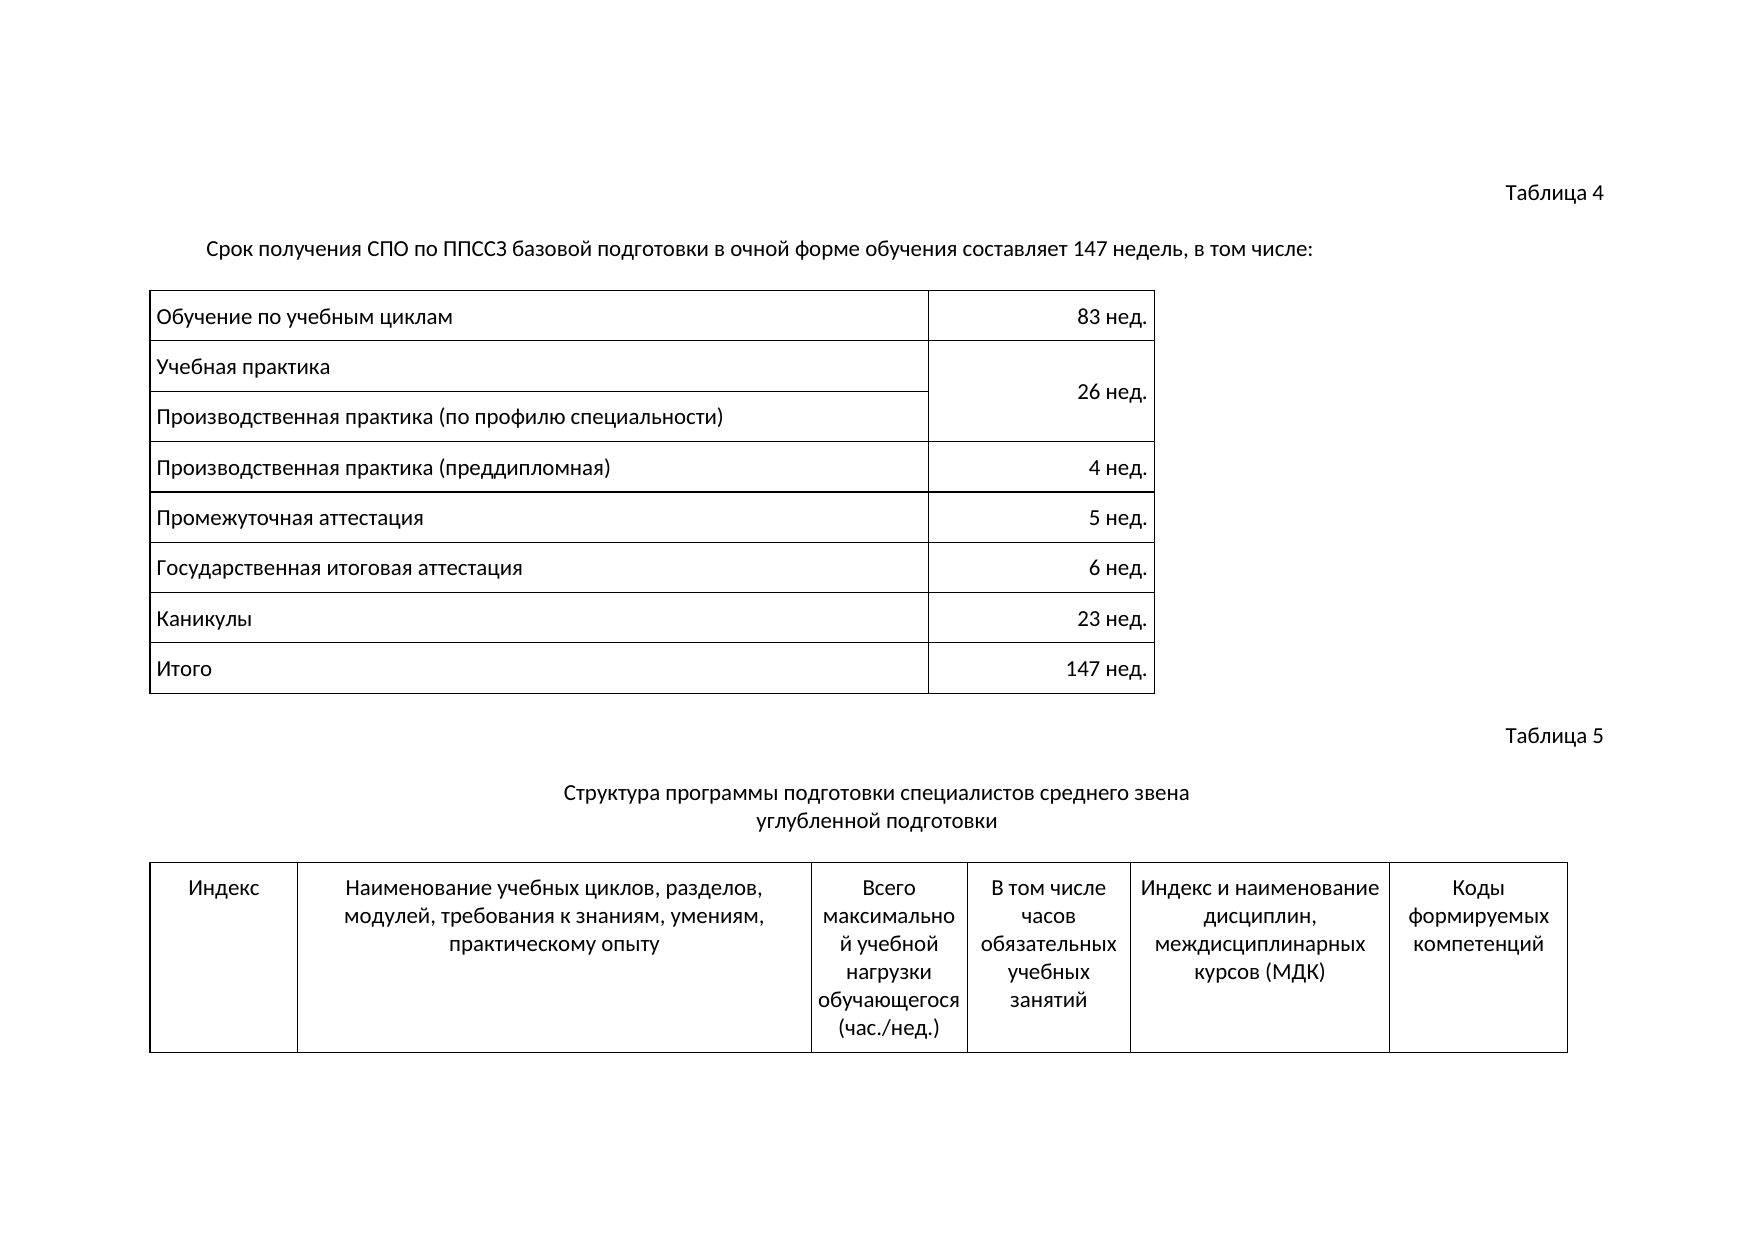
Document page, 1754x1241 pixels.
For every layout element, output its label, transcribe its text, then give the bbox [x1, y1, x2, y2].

table_cell Производственная практика (преддипломная) [151, 442, 928, 491]
table_header Коды формируемых компетенций [1390, 863, 1567, 1052]
table_cell Производственная практика (по профилю специальности) [151, 392, 928, 441]
table_header Всего максимальной учебной нагрузки обучающегося (час./нед.) [812, 863, 967, 1052]
table_cell Промежуточная аттестация [151, 493, 928, 542]
text Срок получения СПО по ППССЗ базовой подготовки в очной форме обучения составляет 147 недель, в том числе: [150, 234, 1604, 262]
table_cell 23 нед. [929, 593, 1154, 642]
table_header В том числе часов обязательных учебных занятий [968, 863, 1130, 1052]
table_cell Учебная практика [151, 341, 928, 391]
text углубленной подготовки [150, 806, 1604, 834]
table_header Индекс и наименование дисциплин, междисциплинарных курсов (МДК) [1131, 863, 1389, 1052]
text Таблица 5 [150, 722, 1604, 750]
table_cell 4 нед. [929, 442, 1154, 491]
table_cell 147 нед. [929, 643, 1154, 693]
table_cell Государственная итоговая аттестация [151, 543, 928, 592]
table_header Обучение по учебным циклам [151, 291, 928, 340]
table_cell 26 нед. [929, 341, 1154, 441]
text Таблица 4 [150, 178, 1604, 206]
table_cell Итого [151, 643, 928, 693]
table_header Наименование учебных циклов, разделов, модулей, требования к знаниям, умениям, практическому опыту [298, 863, 811, 1052]
table_header 83 нед. [929, 291, 1154, 340]
table_cell 6 нед. [929, 543, 1154, 592]
table_cell 5 нед. [929, 493, 1154, 542]
table_header Индекс [151, 863, 297, 1052]
text Структура программы подготовки специалистов среднего звена [150, 778, 1604, 806]
table_cell Каникулы [151, 593, 928, 642]
